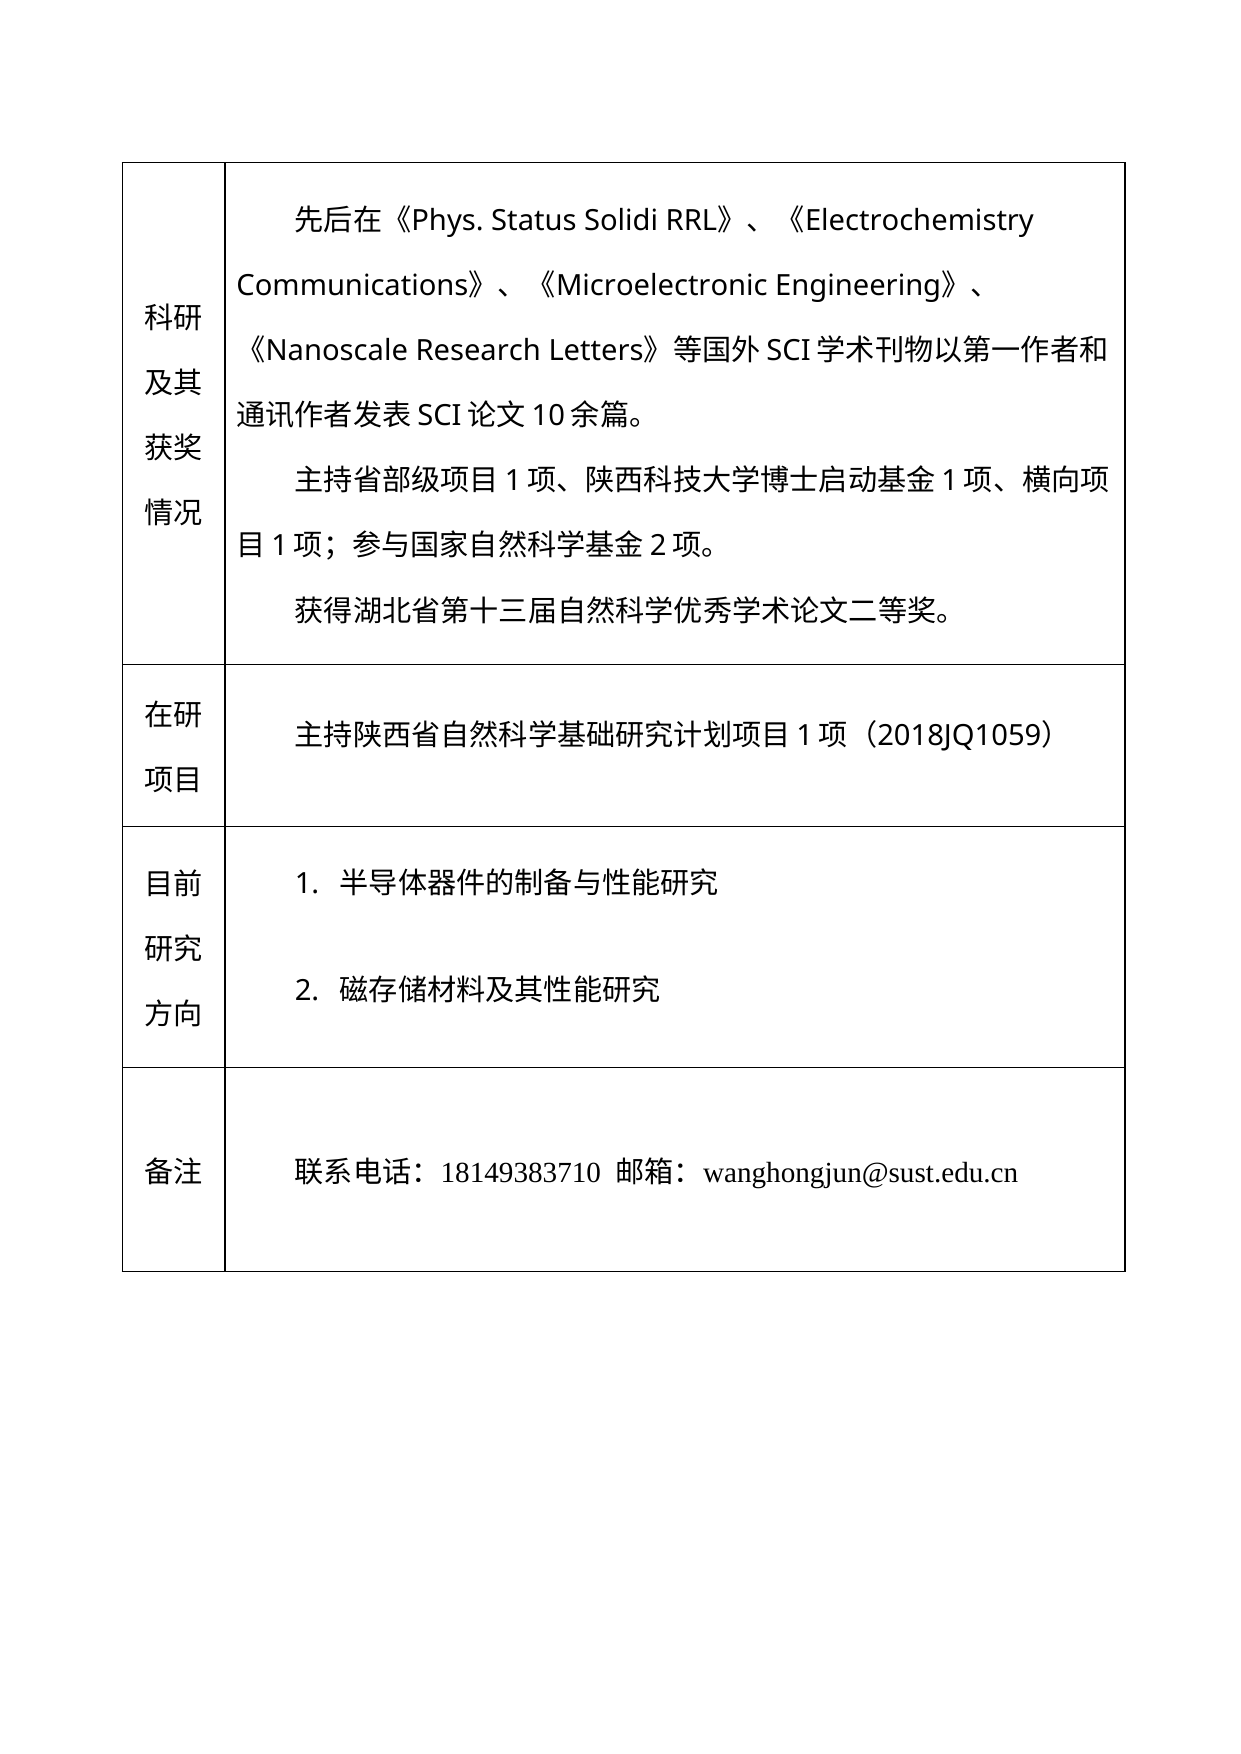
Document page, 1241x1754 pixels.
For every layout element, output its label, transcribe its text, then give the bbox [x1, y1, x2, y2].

table_cell 在研 项目 [123, 665, 224, 826]
table_cell 科研 及其 获奖 情况 [123, 163, 224, 663]
table_cell 半导体器件的制备与性能研究 磁存储材料及其性能研究 [226, 827, 1124, 1067]
table_cell 目前 研究 方向 [123, 827, 224, 1067]
table_cell 主持陕西省自然科学基础研究计划项目1项（2018JQ1059） [226, 665, 1124, 826]
table_cell 备注 [123, 1068, 224, 1271]
table_cell 先后在《Phys. Status Solidi RRL》、《Electrochemistry Communications》、《Microelectronic Engineering》、《Nanoscale Research Letters》等国外SCI学术刊物以第一作者和通讯作者发表SCI论文10余篇。 主持省部级项目1项、陕西科技大学博士启动基金1项、横向项目1项；参与国家自然科学基金2项。 获得湖北省第十三届自然科学优秀学术论文二等奖。 [226, 163, 1124, 663]
table_cell 联系电话：18149383710 邮箱：wanghongjun@sust.edu.cn [226, 1068, 1124, 1271]
